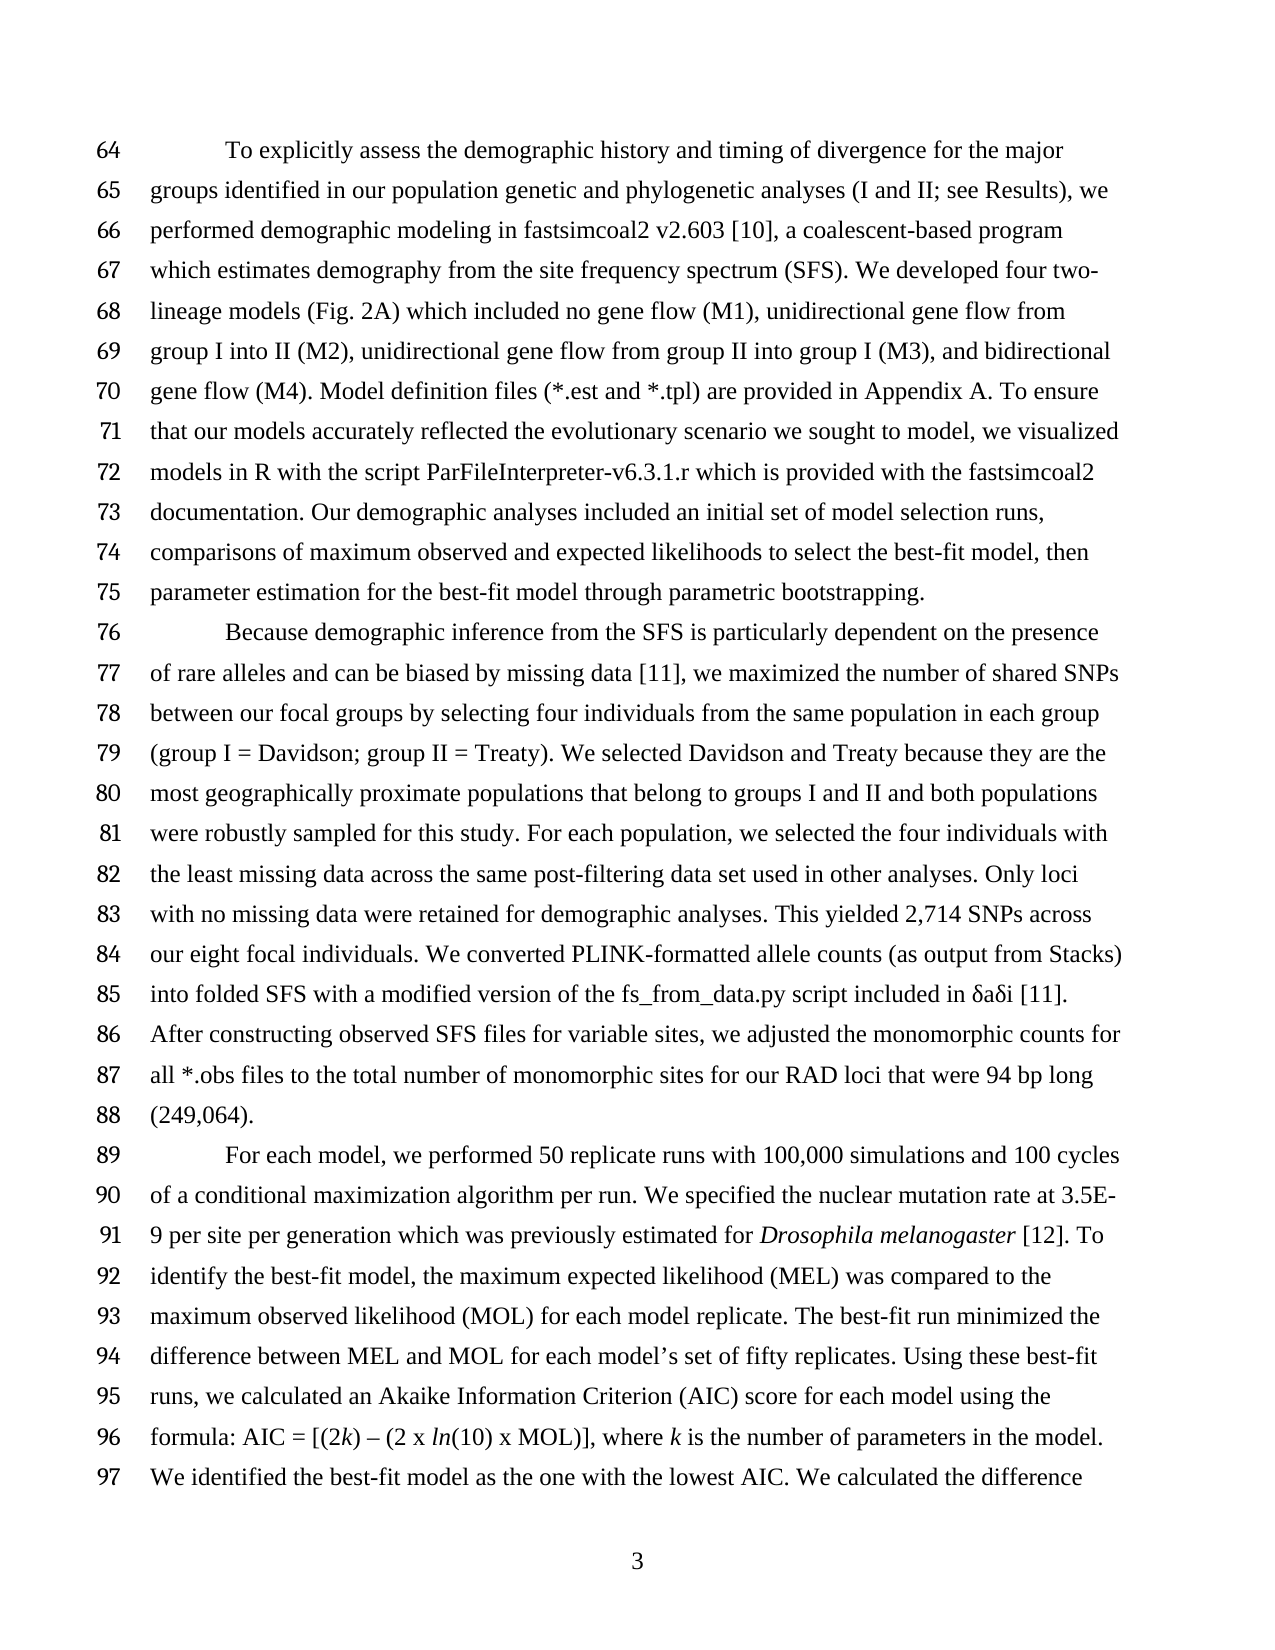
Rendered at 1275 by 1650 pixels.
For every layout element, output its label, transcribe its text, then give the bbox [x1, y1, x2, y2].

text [150, 1140, 1125, 1491]
text Because demographic inference from the SFS is particularly dependent on the presence of rare alleles and can be biased by missing data [11], we maximized the number of shared SNPs between our focal groups by selecting four individuals from the same population in each group (group I = Davidson; group II = Treaty). We selected Davidson and Treaty because they are the most geographically proximate populations that belong to groups I and II and both populations were robustly sampled for this study. For each population, we selected the four individuals with the least missing data across the same post-filtering data set used in other analyses. Only loci with no missing data were retained for demographic analyses. This yielded 2,714 SNPs across our eight focal individuals. We converted PLINK-formatted allele counts (as output from Stacks) into folded SFS with a modified version of the fs_from_data.py script included in δaδi [11]. After constructing observed SFS files for variable sites, we adjusted the monomorphic counts for all *.obs files to the total number of monomorphic sites for our RAD loci that were 94 bp long (249,064). [150, 617, 1125, 1129]
text To explicitly assess the demographic history and timing of divergence for the major groups identified in our population genetic and phylogenetic analyses (I and II; see Results), we performed demographic modeling in fastsimcoal2 v2.603 [10], a coalescent-based program which estimates demography from the site frequency spectrum (SFS). We developed four two-lineage models (Fig. 2A) which included no gene flow (M1), unidirectional gene flow from group I into II (M2), unidirectional gene flow from group II into group I (M3), and bidirectional gene flow (M4). Model definition files (*.est and *.tpl) are provided in Appendix A. To ensure that our models accurately reflected the evolutionary scenario we sought to model, we visualized models in R with the script ParFileInterpreter-v6.3.1.r which is provided with the fastsimcoal2 documentation. Our demographic analyses included an initial set of model selection runs, comparisons of maximum observed and expected likelihoods to select the best-fit model, then parameter estimation for the best-fit model through parametric bootstrapping. [150, 135, 1125, 606]
